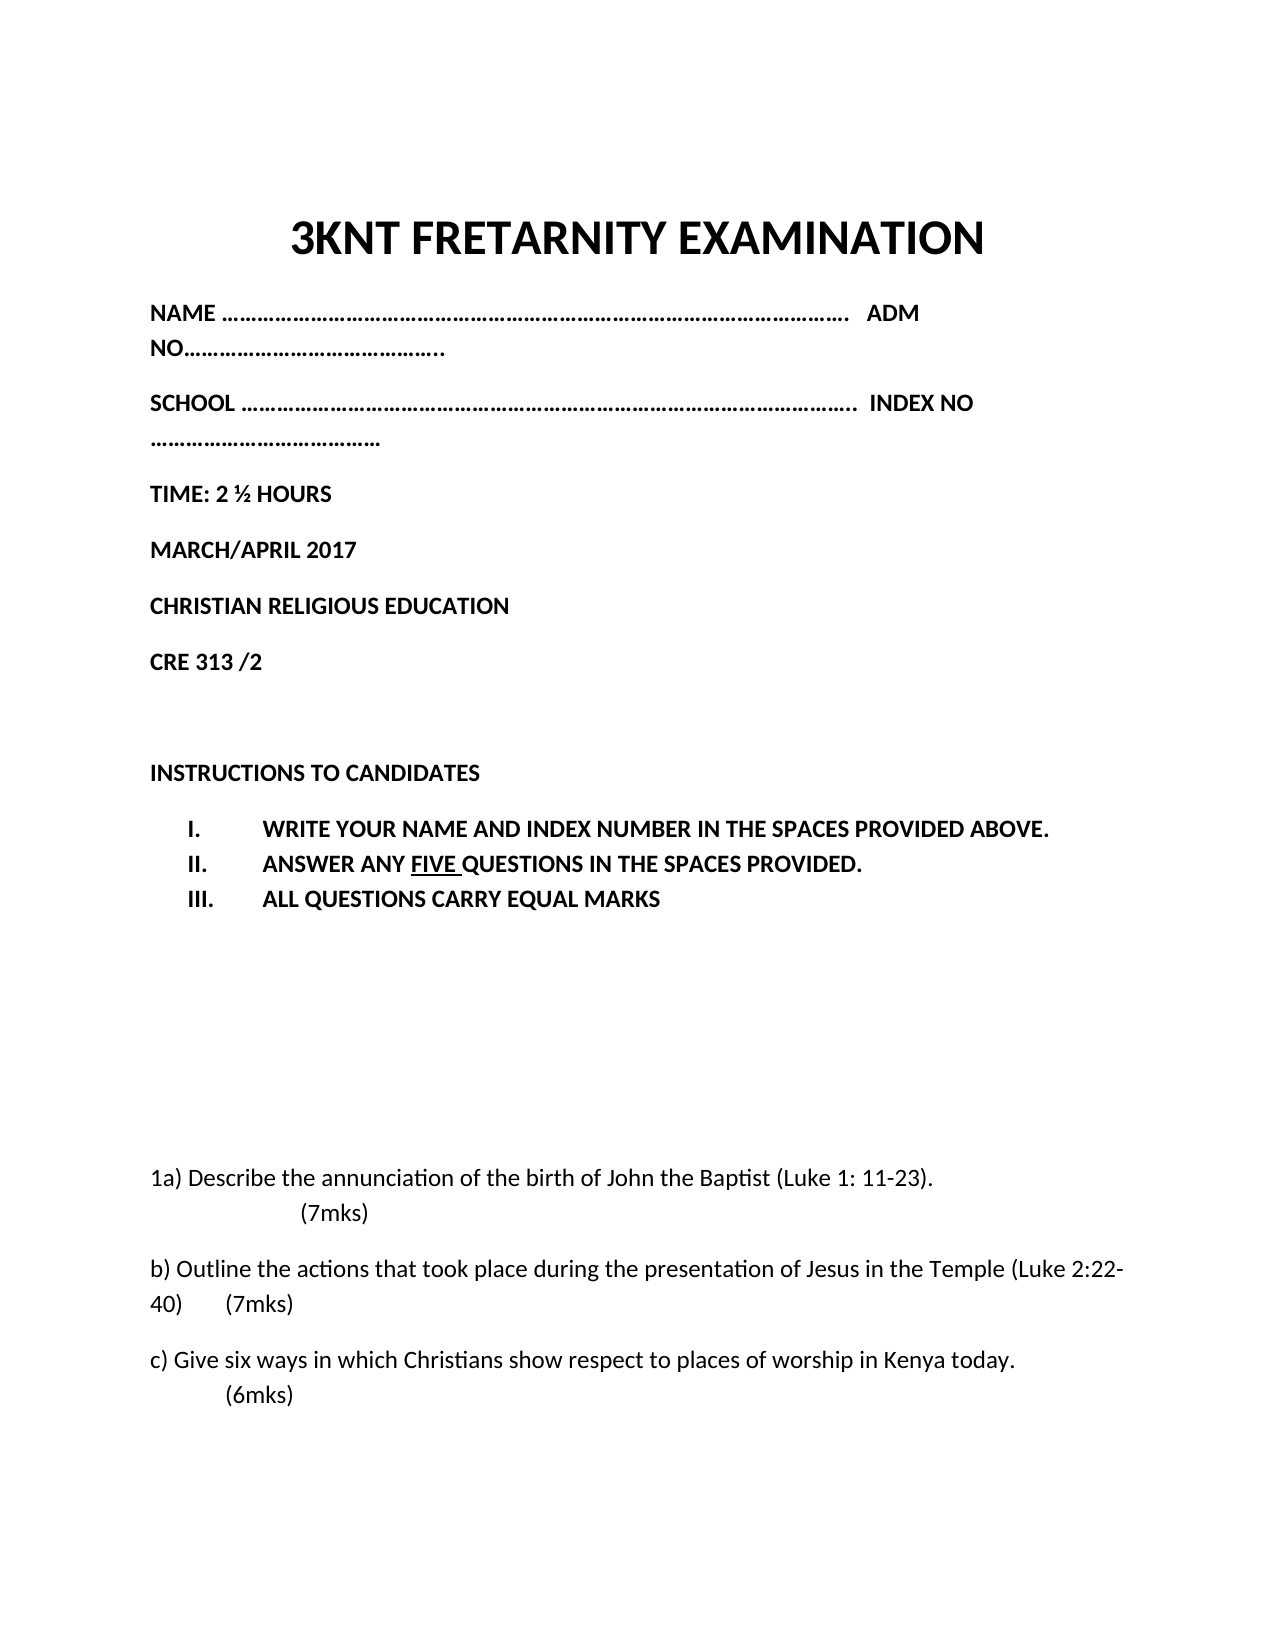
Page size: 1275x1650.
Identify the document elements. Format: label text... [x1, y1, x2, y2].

list ANSWER ANY FIVE QUESTIONS IN THE SPACES PROVIDED. [187, 848, 1125, 879]
text 3KNT FRETARNITY EXAMINATION [150, 206, 1125, 267]
list WRITE YOUR NAME AND INDEX NUMBER IN THE SPACES PROVIDED ABOVE. [187, 813, 1125, 844]
text 1a) Describe the annunciation of the birth of John the Baptist (Luke 1: 11-23). (7mks) [150, 1163, 1125, 1228]
text CRE 313 /2 [150, 646, 1125, 676]
text NAME ……………………………………………………………………………………………. ADM NO…………………………………….. [150, 297, 1125, 362]
text MARCH/APRIL 2017 [150, 534, 1125, 565]
text c) Give six ways in which Christians show respect to places of worship in Kenya today. (6mks) [150, 1344, 1125, 1410]
text INSTRUCTIONS TO CANDIDATES [150, 758, 1125, 788]
text TIME: 2 ½ HOURS [150, 478, 1125, 509]
list ALL QUESTIONS CARRY EQUAL MARKS [187, 883, 1125, 914]
text CHRISTIAN RELIGIOUS EDUCATION [150, 590, 1125, 621]
text b) Outline the actions that took place during the presentation of Jesus in the Temple (Luke 2:22-40) (7mks) [150, 1253, 1125, 1319]
text SCHOOL ………………………………………………………………………………………….. INDEX NO ………………………………… [150, 388, 1125, 453]
